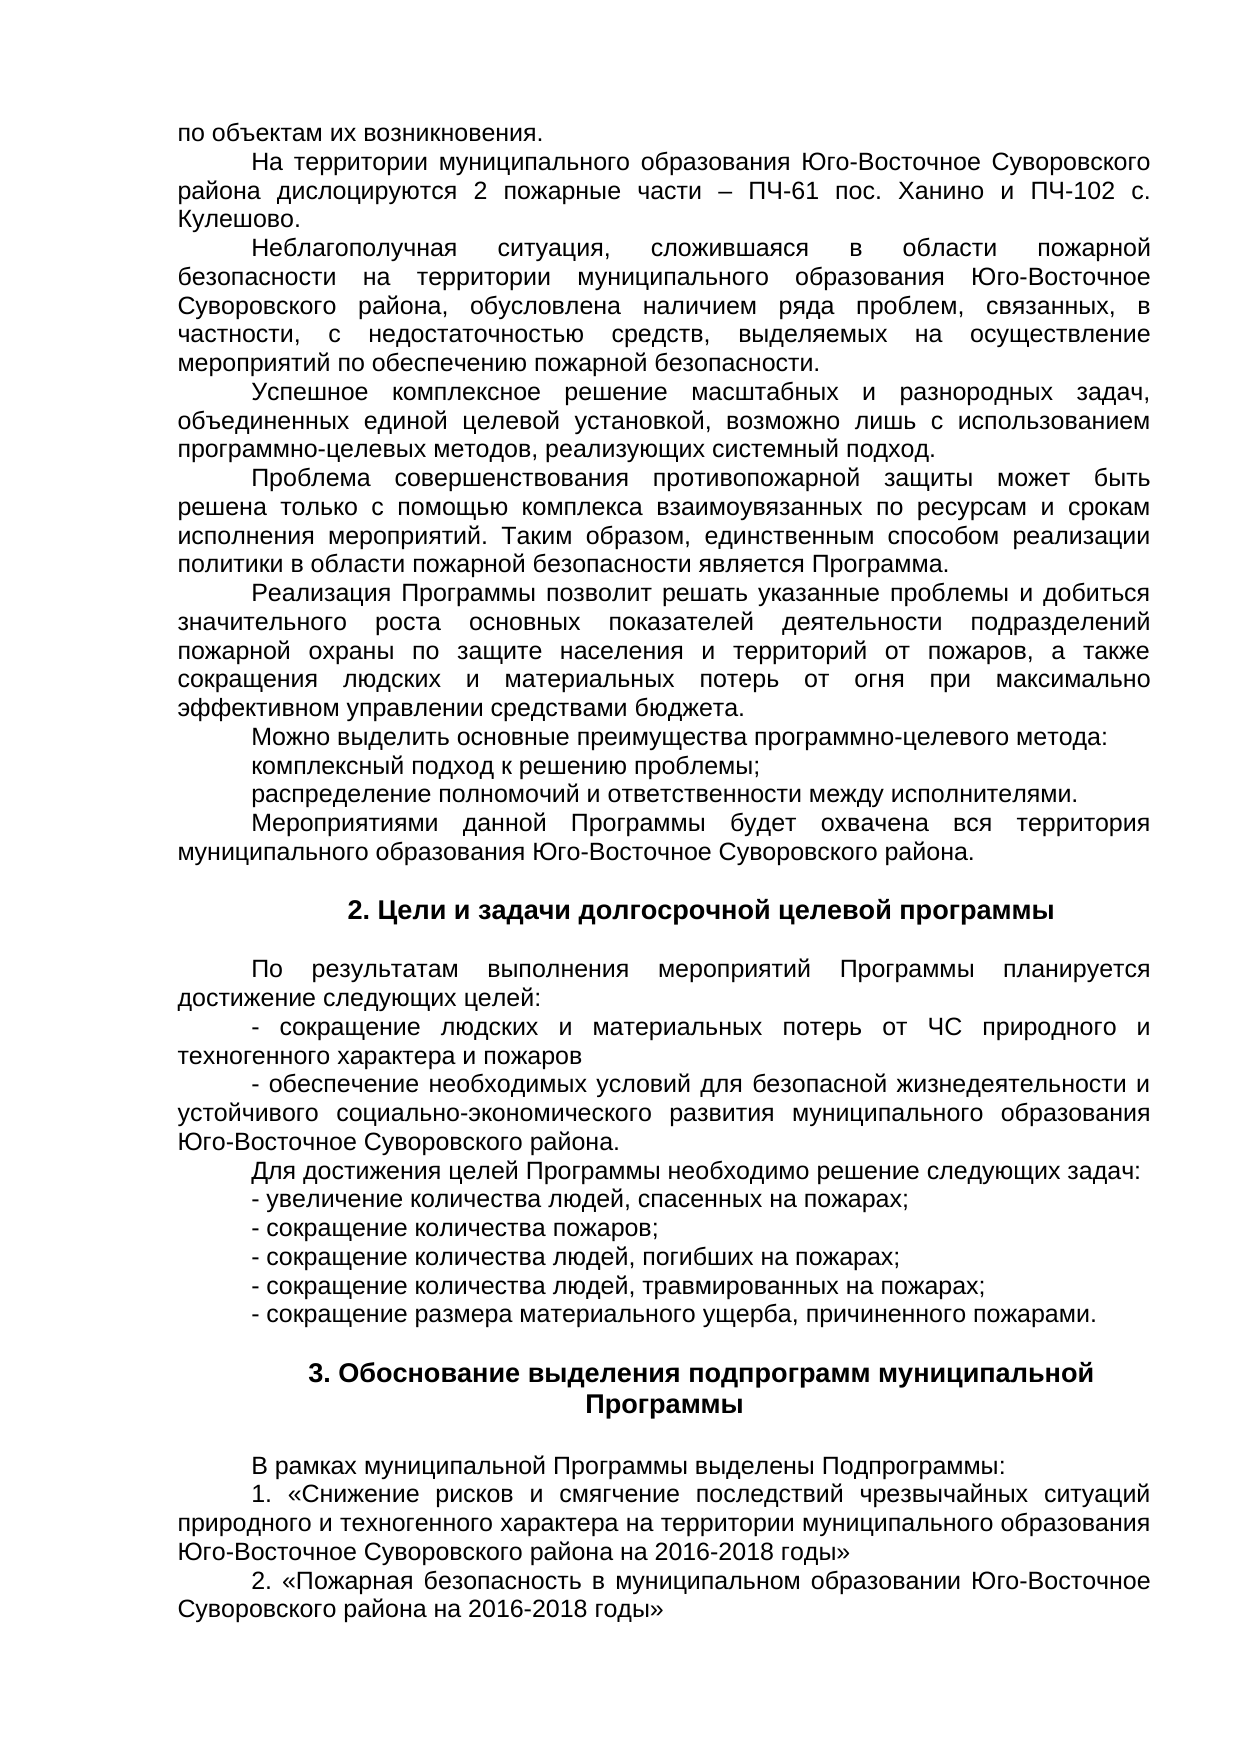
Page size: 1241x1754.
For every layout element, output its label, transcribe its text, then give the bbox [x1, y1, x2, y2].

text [177, 118, 1152, 147]
text Можно выделить основные преимущества программно-целевого метода: [177, 722, 1152, 751]
text - увеличение количества людей, спасенных на пожарах; [177, 1184, 1152, 1213]
text Успешное комплексное решение масштабных и разнородных задач, объединенных единой целевой установкой, возможно лишь с использованием программно-целевых методов, реализующих системный подход. [177, 377, 1152, 463]
text Проблема совершенствования противопожарной защиты может быть решена только с помощью комплекса взаимоувязанных по ресурсам и срокам исполнения мероприятий. Таким образом, единственным способом реализации политики в области пожарной безопасности является Программа. [177, 463, 1152, 578]
text Для достижения целей Программы необходимо решение следующих задач: [177, 1156, 1152, 1184]
text - сокращение количества людей, травмированных на пожарах; [177, 1271, 1152, 1299]
text - сокращение количества пожаров; [177, 1213, 1152, 1242]
text Неблагополучная ситуация, сложившаяся в области пожарной безопасности на территории муниципального образования Юго-Восточное Суворовского района, обусловлена наличием ряда проблем, связанных, в частности, с недостаточностью средств, выделяемых на осуществление мероприятий по обеспечению пожарной безопасности. [177, 233, 1152, 377]
text Мероприятиями данной Программы будет охвачена вся территория муниципального образования Юго-Восточное Суворовского района. [177, 808, 1152, 866]
text 1. «Снижение рисков и смягчение последствий чрезвычайных ситуаций природного и техногенного характера на территории муниципального образования Юго-Восточное Суворовского района на 2016-2018 годы» [177, 1479, 1152, 1566]
text - обеспечение необходимых условий для безопасной жизнедеятельности и устойчивого социально-экономического развития муниципального образования Юго-Восточное Суворовского района. [177, 1069, 1152, 1156]
text 2. «Пожарная безопасность в муниципальном образовании Юго-Восточное Суворовского района на 2016-2018 годы» [177, 1566, 1152, 1623]
text - сокращение количества людей, погибших на пожарах; [177, 1242, 1152, 1271]
text - сокращение размера материального ущерба, причиненного пожарами. [177, 1299, 1152, 1328]
text 3. Обоснование выделения подпрограмм муниципальной Программы [177, 1357, 1152, 1419]
text По результатам выполнения мероприятий Программы планируется достижение следующих целей: [177, 954, 1152, 1012]
text В рамках муниципальной Программы выделены Подпрограммы: [177, 1451, 1152, 1479]
text Реализация Программы позволит решать указанные проблемы и добиться значительного роста основных показателей деятельности подразделений пожарной охраны по защите населения и территорий от пожаров, а также сокращения людских и материальных потерь от огня при максимально эффективном управлении средствами бюджета. [177, 578, 1152, 722]
text комплексный подход к решению проблемы; [177, 751, 1152, 779]
text На территории муниципального образования Юго-Восточное Суворовского района дислоцируются 2 пожарные части – ПЧ-61 пос. Ханино и ПЧ-102 с. Кулешово. [177, 147, 1152, 233]
text 2. Цели и задачи долгосрочной целевой программы [177, 894, 1152, 926]
text - сокращение людских и материальных потерь от ЧС природного и техногенного характера и пожаров [177, 1012, 1152, 1069]
text распределение полномочий и ответственности между исполнителями. [177, 779, 1152, 808]
